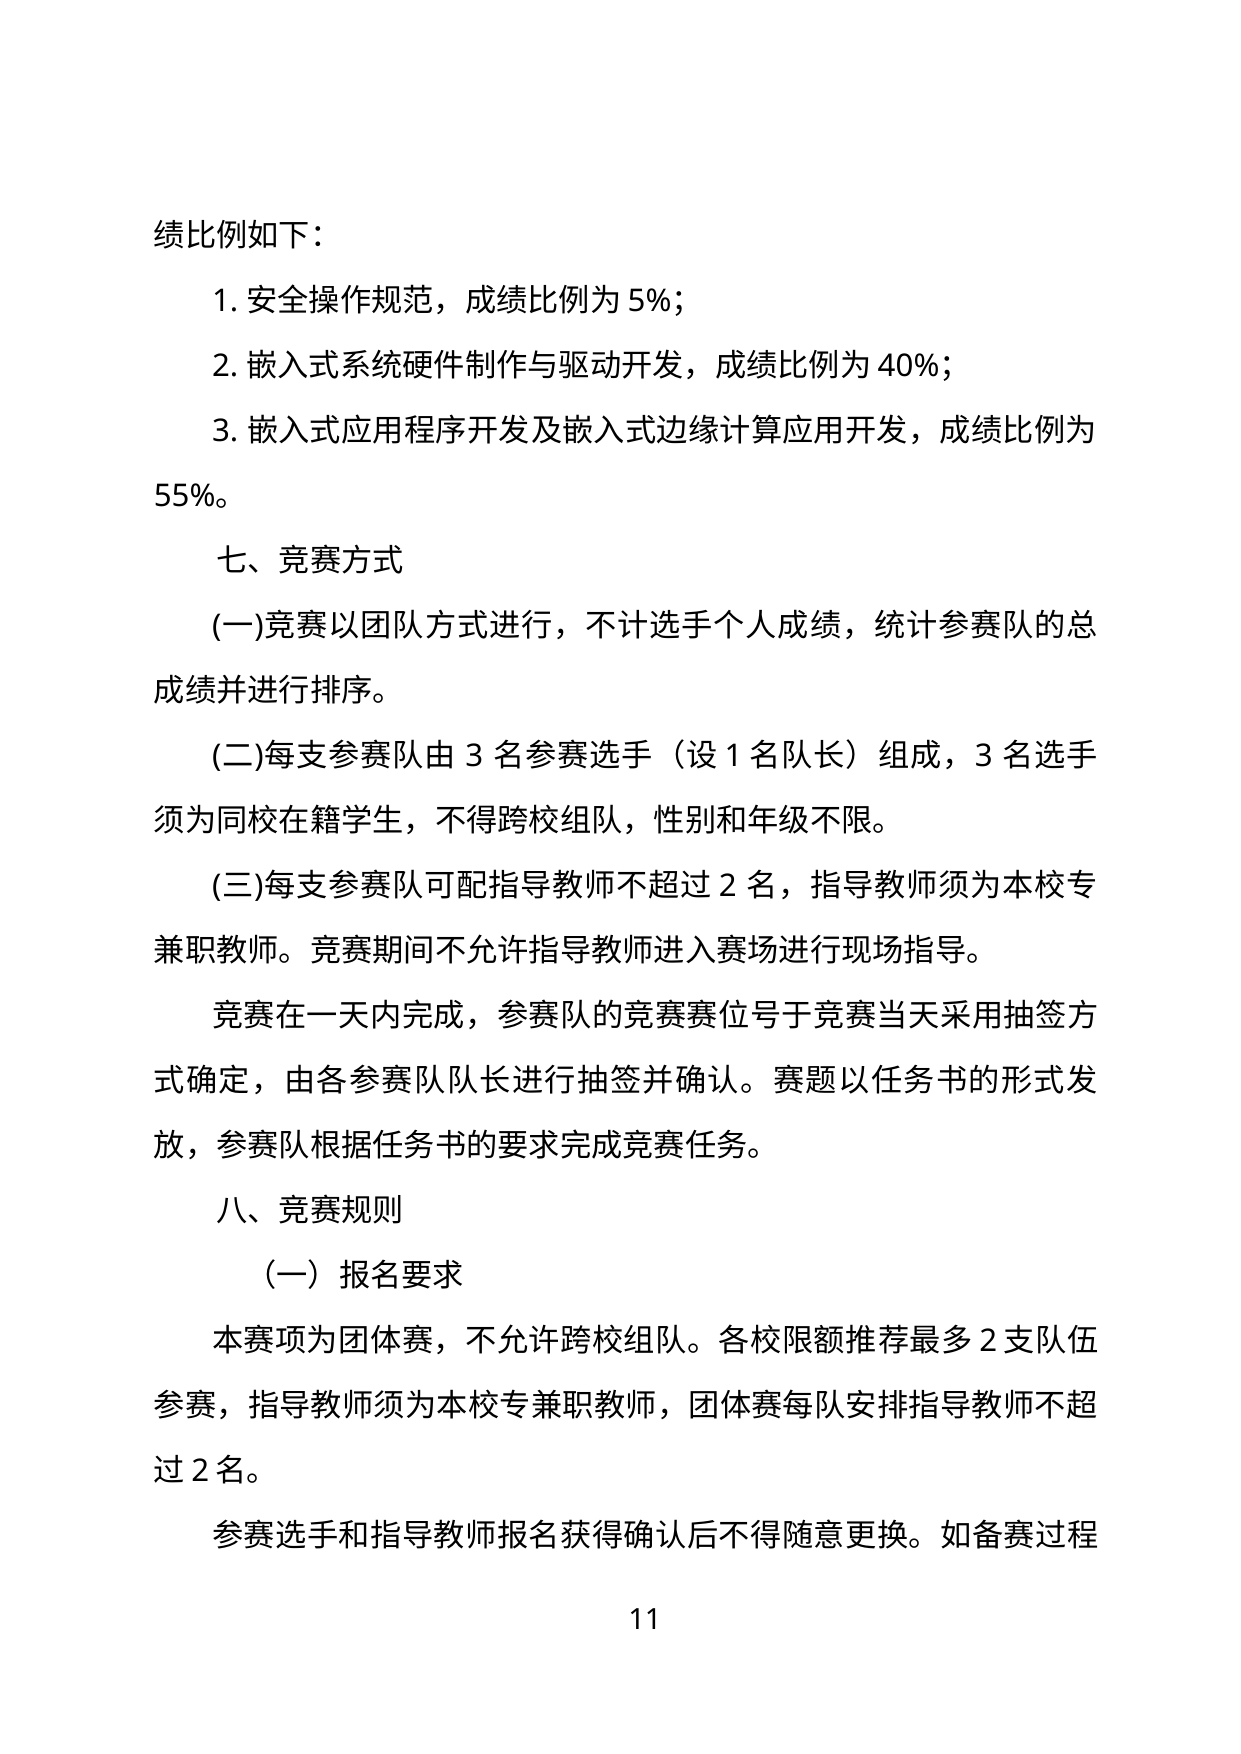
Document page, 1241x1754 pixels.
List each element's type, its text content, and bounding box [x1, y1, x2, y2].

text 1. 安全操作规范，成绩比例为5%； [153, 265, 1098, 330]
text 3. 嵌入式应用程序开发及嵌入式边缘计算应用开发，成绩比例为55%。 [153, 395, 1098, 525]
text 2. 嵌入式系统硬件制作与驱动开发，成绩比例为40%； [153, 330, 1098, 395]
text 竞赛在一天内完成，参赛队的竞赛赛位号于竞赛当天采用抽签方式确定，由各参赛队队长进行抽签并确认。赛题以任务书的形式发放，参赛队根据任务书的要求完成竞赛任务。 [153, 980, 1098, 1175]
text 八、竞赛规则 [153, 1175, 1098, 1240]
text (二)每支参赛队由 3 名参赛选手（设1名队长）组成，3 名选手须为同校在籍学生，不得跨校组队，性别和年级不限。 [153, 720, 1098, 850]
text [153, 200, 1098, 265]
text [153, 1500, 1098, 1565]
text (一)竞赛以团队方式进行，不计选手个人成绩，统计参赛队的总成绩并进行排序。 [153, 590, 1098, 720]
text 本赛项为团体赛，不允许跨校组队。各校限额推荐最多2支队伍参赛，指导教师须为本校专兼职教师，团体赛每队安排指导教师不超过2名。 [153, 1305, 1098, 1500]
text (三)每支参赛队可配指导教师不超过2 名，指导教师须为本校专兼职教师。竞赛期间不允许指导教师进入赛场进行现场指导。 [153, 850, 1098, 980]
subtitle （一）报名要求 [153, 1240, 1098, 1305]
text 七、竞赛方式 [153, 525, 1098, 590]
